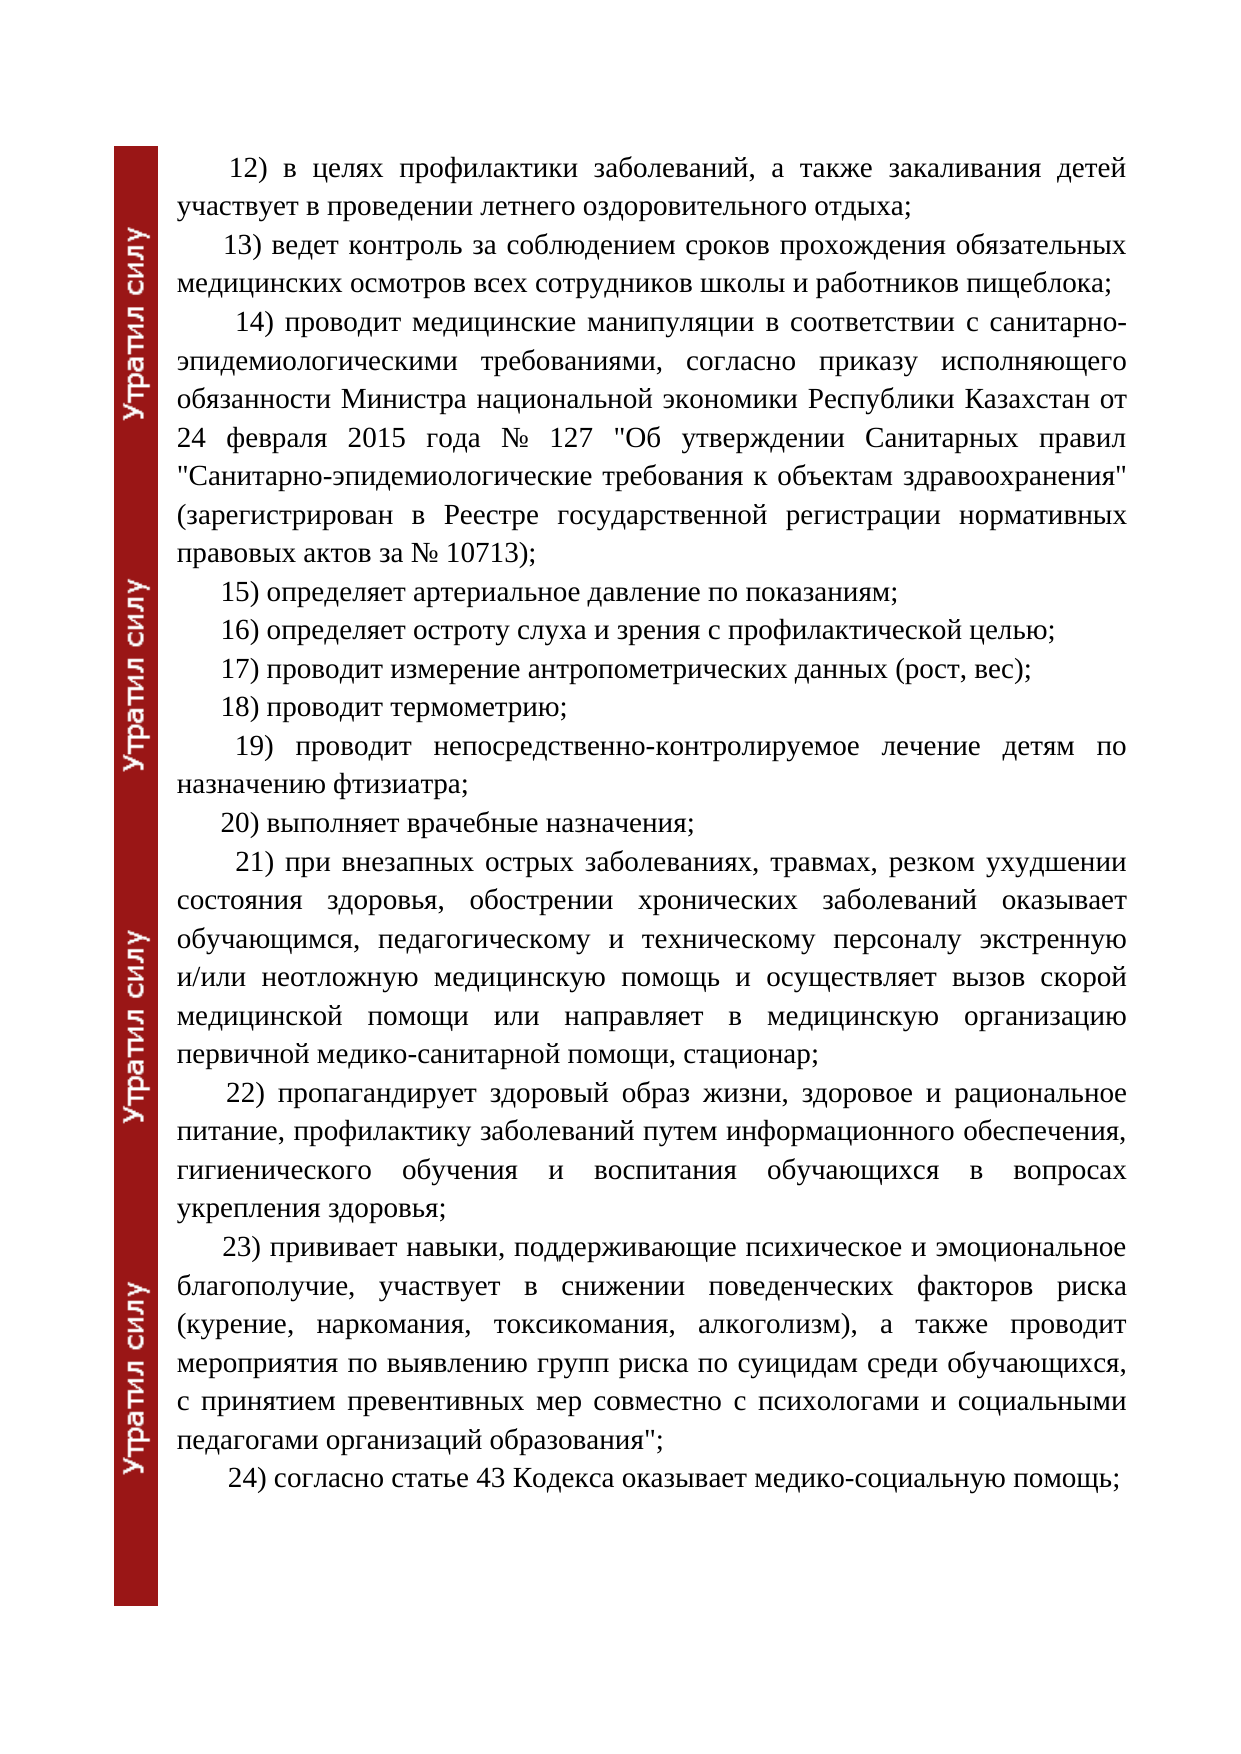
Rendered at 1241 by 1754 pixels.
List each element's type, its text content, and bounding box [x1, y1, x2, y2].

text 15) определяет артериальное давление по показаниям; [112, 574, 1128, 607]
text 20) выполняет врачебные назначения; [112, 805, 1128, 839]
text 22) пропагандирует здоровый образ жизни, здоровое и рациональное питание, профилактику заболеваний путем информационного обеспечения, гигиенического обучения и воспитания обучающихся в вопросах укрепления здоровья; [112, 1075, 1128, 1224]
picture [114, 723, 158, 728]
picture [114, 569, 158, 574]
text 18) проводит термометрию; [112, 689, 1128, 723]
text 21) при внезапных острых заболеваниях, травмах, резком ухудшении состояния здоровья, обострении хронических заболеваний оказывает обучающимся, педагогическому и техническому персоналу экстренную и/или неотложную медицинскую помощь и осуществляет вызов скорой медицинской помощи или направляет в медицинскую организацию первичной медико-санитарной помощи, стационар; [112, 844, 1128, 1070]
picture [114, 222, 158, 227]
text 12) в целях профилактики заболеваний, а также закаливания детей участвует в проведении летнего оздоровительного отдыха; [112, 150, 1128, 222]
text 16) определяет остроту слуха и зрения с профилактической целью; [112, 612, 1128, 646]
picture [114, 684, 158, 689]
picture [114, 299, 158, 304]
text 23) прививает навыки, поддерживающие психическое и эмоциональное благополучие, участвует в снижении поведенческих факторов риска (курение, наркомания, токсикомания, алкоголизм), а также проводит мероприятия по выявлению групп риска по суицидам среди обучающихся, с принятием превентивных мер совместно с психологами и социальными педагогами организаций образования"; [112, 1229, 1128, 1455]
text 17) проводит измерение антропометрических данных (рост, вес); [112, 651, 1128, 684]
picture [114, 839, 158, 844]
text 13) ведет контроль за соблюдением сроков прохождения обязательных медицинских осмотров всех сотрудников школы и работников пищеблока; [112, 227, 1128, 299]
text 14) проводит медицинские манипуляции в соответствии с санитарно-эпидемиологическими требованиями, согласно приказу исполняющего обязанности Министра национальной экономики Республики Казахстан от 24 февраля 2015 года № 127 "Об утверждении Санитарных правил "Санитарно-эпидемиологические требования к объектам здравоохранения" (зарегистрирован в Реестре государственной регистрации нормативных правовых актов за № 10713); [112, 304, 1128, 569]
text 19) проводит непосредственно-контролируемое лечение детям по назначению фтизиатра; [112, 728, 1128, 800]
picture [114, 607, 158, 612]
picture [114, 146, 158, 150]
picture [114, 1455, 158, 1460]
picture [114, 800, 158, 805]
picture [114, 646, 158, 651]
picture [114, 1070, 158, 1075]
text 24) согласно статье 43 Кодекса оказывает медико-социальную помощь; [112, 1460, 1128, 1494]
picture [114, 1494, 158, 1606]
picture [114, 1224, 158, 1229]
